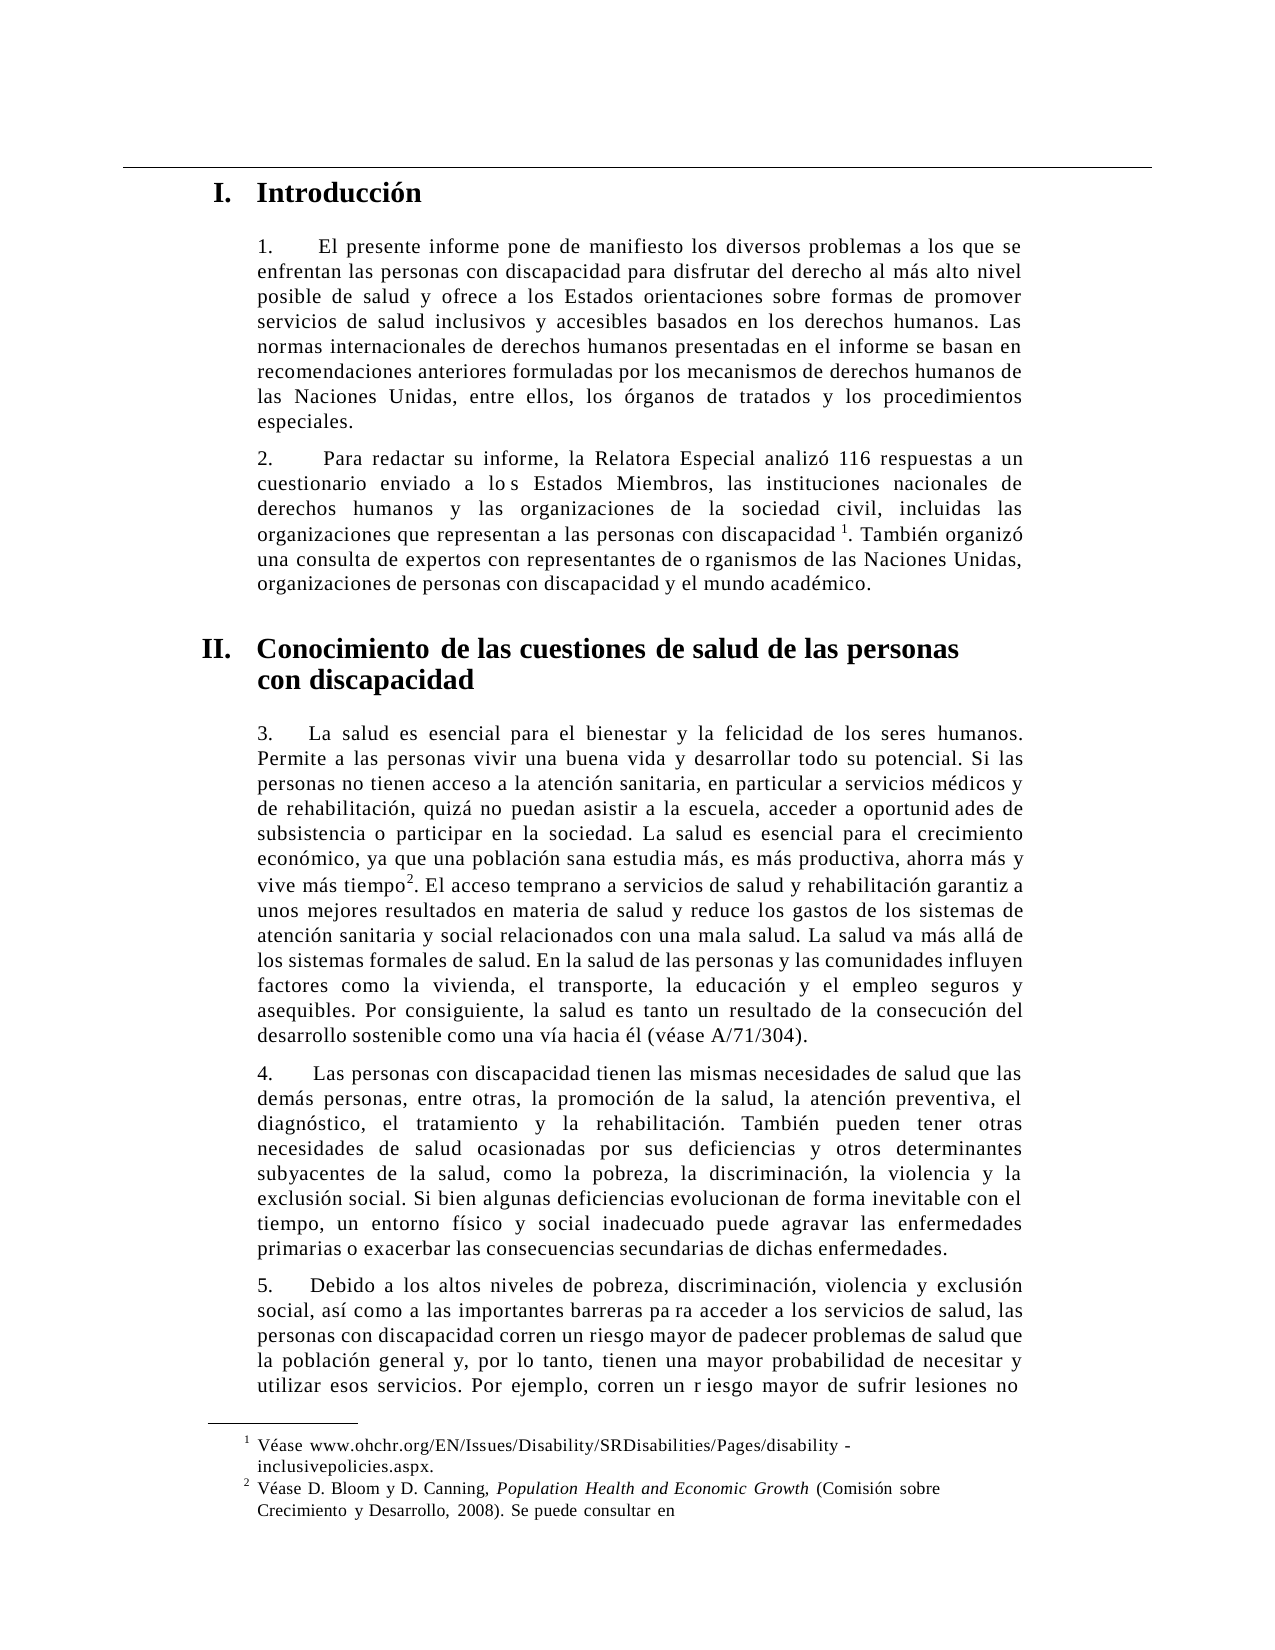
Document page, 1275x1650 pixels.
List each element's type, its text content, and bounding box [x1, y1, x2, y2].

text 1. El presente informe pone de manifiesto los diversos problemas a los que se enfrentan las personas con discapacidad para disfrutar del derecho al más alto nivel posible de salud y ofrece a los Estados orientaciones sobre formas de promover servicios de salud inclusivos y accesibles basados en los derechos humanos. Las normas internacionales de derechos humanos presentadas en el informe se basan en recomendaciones anteriores formuladas por los mecanismos de derechos humanos de las Naciones Unidas, entre ellos, los órganos de tratados y los procedimientos especiales. [257, 234, 1022, 433]
text 1 Véase www.ohchr.org/EN/Issues/Disability/SRDisabilities/Pages/disability - inclusivepolicies.aspx. [244, 1433, 861, 1476]
text 2 Véase D. Bloom y D. Canning, Population Health and Economic Growth (Comisión sobre [244, 1477, 1167, 1498]
text I. Introducción [213, 175, 1167, 208]
text 4. Las personas con discapacidad tienen las mismas necesidades de salud que las demás personas, entre otras, la promoción de la salud, la atención preventiva, el diagnóstico, el tratamiento y la rehabilitación. También pueden tener otras necesidades de salud ocasionadas por sus deficiencias y otros determinantes subyacentes de la salud, como la pobreza, la discriminación, la violencia y la exclusión social. Si bien algunas deficiencias evolucionan de forma inevitable con el tiempo, un entorno físico y social inadecuado puede agravar las enfermedades primarias o exacerbar las consecuencias secundarias de dichas enfermedades. [257, 1060, 1022, 1259]
text 5. Debido a los altos niveles de pobreza, discriminación, violencia y exclusión social, así como a las importantes barreras pa ra acceder a los servicios de salud, las personas con discapacidad corren un riesgo mayor de padecer problemas de salud que la población general y, por lo tanto, tienen una mayor probabilidad de necesitar y utilizar esos servicios. Por ejemplo, corren un r iesgo mayor de sufrir lesiones no [257, 1273, 1023, 1397]
text 2. Para redactar su informe, la Relatora Especial analizó 116 respuestas a un cuestionario enviado a lo s Estados Miembros, las instituciones nacionales de derechos humanos y las organizaciones de la sociedad civil, incluidas las organizaciones que representan a las personas con discapacidad 1. También organizó una consulta de expertos con representantes de o rganismos de las Naciones Unidas, organizaciones de personas con discapacidad y el mundo académico. [257, 446, 1023, 595]
text II. Conocimiento de las cuestiones de salud de las personas con discapacidad [201, 633, 963, 696]
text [257, 1499, 798, 1520]
text 3. La salud es esencial para el bienestar y la felicidad de los seres humanos. Permite a las personas vivir una buena vida y desarrollar todo su potencial. Si las personas no tienen acceso a la atención sanitaria, en particular a servicios médicos y de rehabilitación, quizá no puedan asistir a la escuela, acceder a oportunid ades de subsistencia o participar en la sociedad. La salud es esencial para el crecimiento económico, ya que una población sana estudia más, es más productiva, ahorra más y vive más tiempo2. El acceso temprano a servicios de salud y rehabilitación garantiz a unos mejores resultados en materia de salud y reduce los gastos de los sistemas de atención sanitaria y social relacionados con una mala salud. La salud va más allá de los sistemas formales de salud. En la salud de las personas y las comunidades influyen factores como la vivienda, el transporte, la educación y el empleo seguros y asequibles. Por consiguiente, la salud es tanto un resultado de la consecución del desarrollo sostenible como una vía hacia él (véase A/71/304). [257, 721, 1023, 1047]
